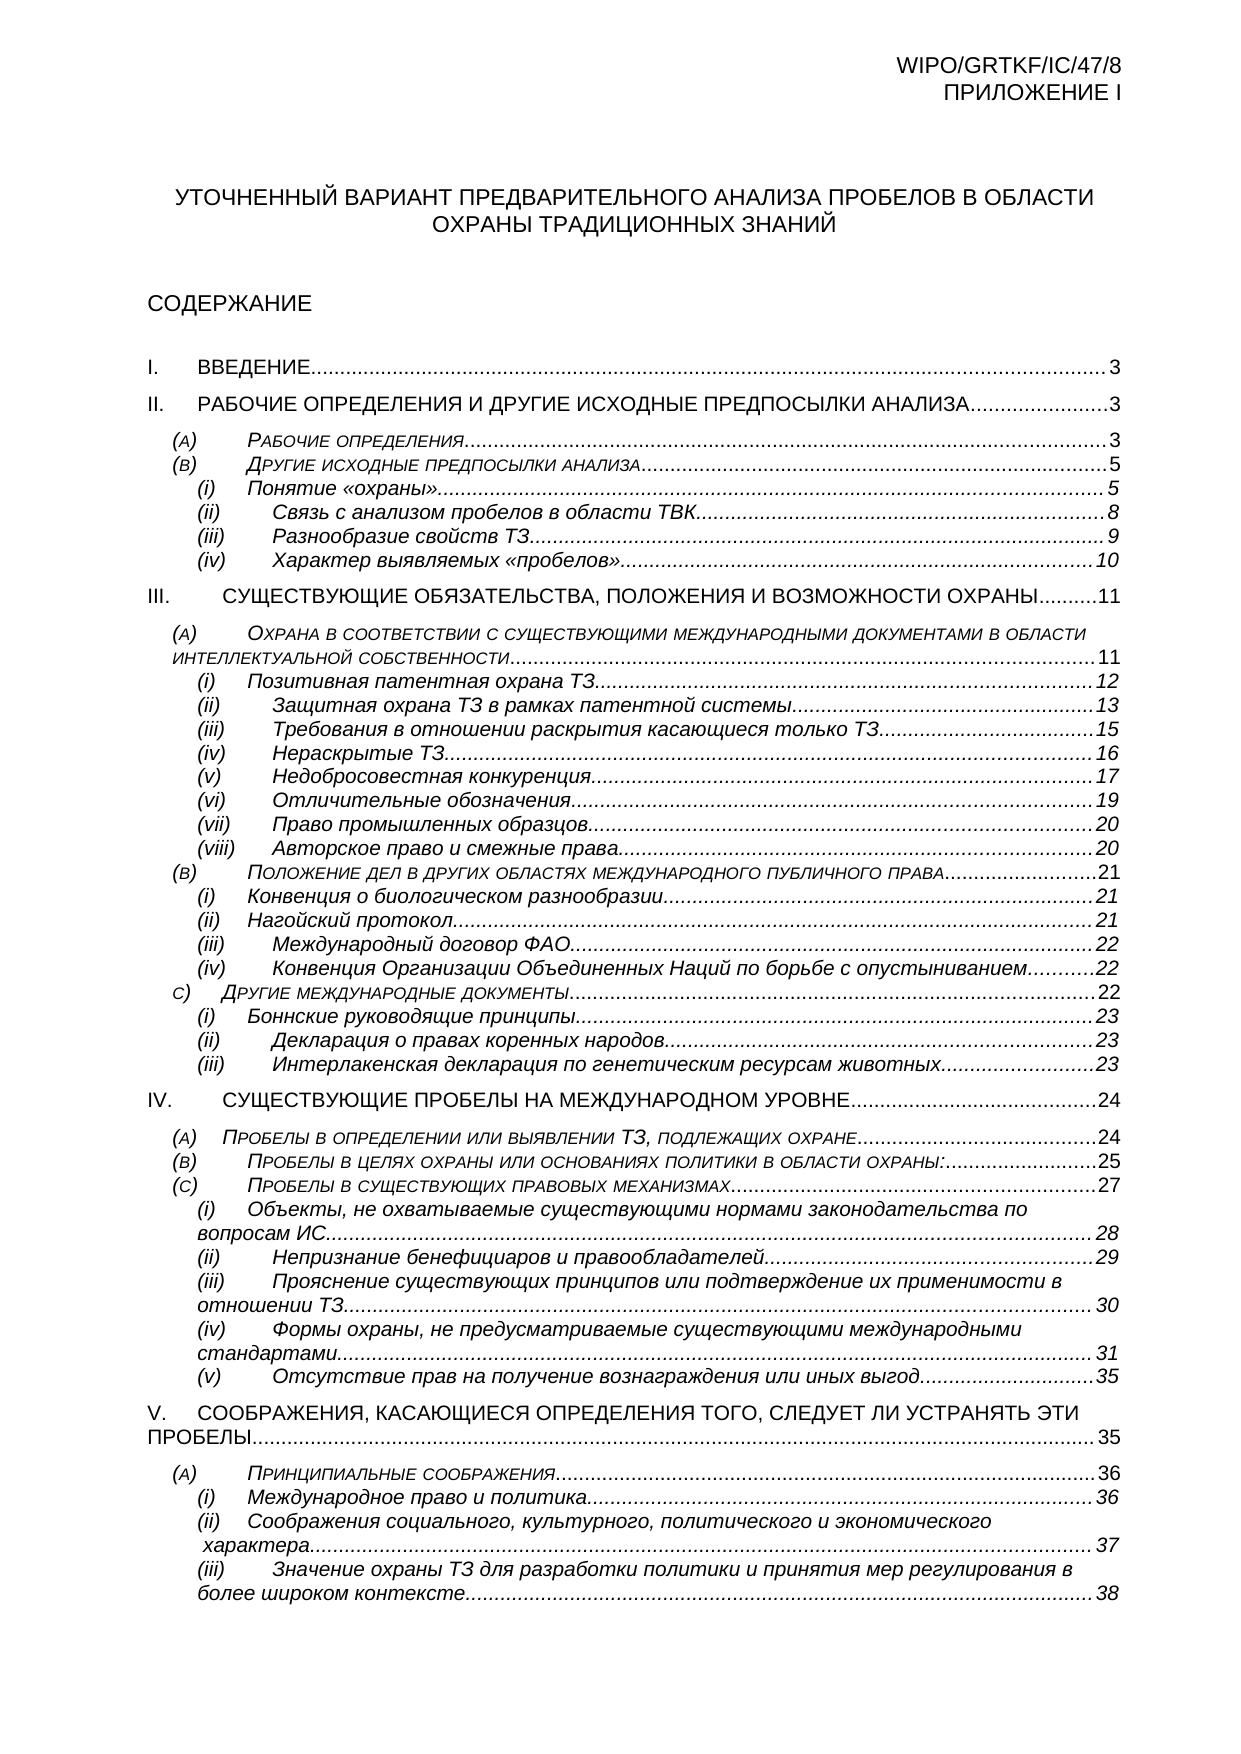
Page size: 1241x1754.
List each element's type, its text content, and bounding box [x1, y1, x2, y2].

text (ii) Защитная охрана ТЗ в рамках патентной системы 13 [197, 692, 1122, 716]
text СОДЕРЖАНИЕ [147, 290, 1122, 316]
text (i) Объекты, не охватываемые существующими нормами законодательства по вопросам ИС 28 [197, 1197, 1122, 1244]
text (iv) Конвенция Организации Объединенных Наций по борьбе с опустыниванием 22 [197, 956, 1122, 980]
text (iii) Прояснение существующих принципов или подтверждение их применимости в отношении ТЗ 30 [197, 1268, 1122, 1316]
text (i) Позитивная патентная охрана ТЗ 12 [197, 668, 1122, 692]
text (iii) Международный договор ФАО 22 [197, 932, 1122, 956]
text (a) Охрана в соответствии с существующими международными документами в области интеллектуальной собственности 11 [172, 621, 1122, 668]
text (v) Недобросовестная конкуренция 17 [197, 764, 1122, 788]
text (b) Пробелы в целях охраны или основаниях политики в области охраны: 25 [172, 1149, 1122, 1173]
text (vii) Право промышленных образцов 20 [197, 812, 1122, 836]
text (iv) Характер выявляемых «пробелов» 10 [197, 548, 1122, 572]
text (ii) Нагойский протокол 21 [197, 908, 1122, 932]
text (iii) Разнообразие свойств ТЗ 9 [197, 524, 1122, 548]
text (a) Пробелы в определении или выявлении ТЗ, подлежащих охране 24 [172, 1125, 1122, 1149]
text УТОЧНЕННЫЙ ВАРИАНТ ПРЕДВАРИТЕЛЬНОГО АНАЛИЗА ПРОБЕЛОВ В ОБЛАСТИ ОХРАНЫ ТРАДИЦИОННЫХ ЗНАНИЙ [147, 184, 1122, 237]
text (a) Принципиальные соображения 36 [172, 1461, 1122, 1485]
text (i) Конвенция о биологическом разнообразии 21 [197, 884, 1122, 908]
text V. СООБРАЖЕНИЯ, КАСАЮЩИЕСЯ ОПРЕДЕЛЕНИЯ ТОГО, СЛЕДУЕТ ЛИ УСТРАНЯТЬ ЭТИ ПРОБЕЛЫ 35 [147, 1401, 1122, 1449]
text (vi) Отличительные обозначения 19 [197, 788, 1122, 812]
text (b) Другие исходные предпосылки анализа 5 [172, 452, 1122, 476]
text (i) Понятие «охраны» 5 [197, 476, 1122, 500]
text (iii) Значение охраны ТЗ для разработки политики и принятия мер регулирования в более широком контексте. 38 [197, 1557, 1122, 1605]
text (ii) Декларация о правах коренных народов 23 [197, 1028, 1122, 1052]
text I. ВВЕДЕНИЕ 3 [147, 355, 1122, 379]
text IV. СУЩЕСТВУЮЩИЕ ПРОБЕЛЫ НА МЕЖДУНАРОДНОМ УРОВНЕ 24 [147, 1088, 1122, 1112]
text (i) Боннские руководящие принципы 23 [197, 1004, 1122, 1028]
text (ii) Непризнание бенефициаров и правообладателей 29 [197, 1244, 1122, 1268]
text (iii) Интерлакенская декларация по генетическим ресурсам животных 23 [197, 1052, 1122, 1076]
text II. РАБОЧИЕ ОПРЕДЕЛЕНИЯ И ДРУГИЕ ИСХОДНЫЕ ПРЕДПОСЫЛКИ АНАЛИЗА 3 [147, 391, 1122, 415]
text (b) Положение дел в других областях международного публичного права 21 [172, 860, 1122, 884]
text (a) Рабочие определения 3 [172, 428, 1122, 452]
text (ii) Связь с анализом пробелов в области ТВК 8 [197, 500, 1122, 524]
text (viii) Авторское право и смежные права 20 [197, 836, 1122, 860]
text (iv) Нераскрытые ТЗ 16 [197, 740, 1122, 764]
text (i) Международное право и политика 36 [197, 1485, 1122, 1509]
text c) Другие международные документы 22 [172, 980, 1122, 1004]
text (ii) Соображения социального, культурного, политического и экономического характера 37 [197, 1509, 1122, 1557]
text III. СУЩЕСТВУЮЩИЕ ОБЯЗАТЕЛЬСТВА, ПОЛОЖЕНИЯ И ВОЗМОЖНОСТИ ОХРАНЫ 11 [147, 584, 1122, 608]
text (iii) Требования в отношении раскрытия касающиеся только ТЗ 15 [197, 716, 1122, 740]
text (v) Отсутствие прав на получение вознаграждения или иных выгод 35 [197, 1364, 1122, 1388]
text (c) Пробелы в существующих правовых механизмах 27 [172, 1173, 1122, 1197]
text (iv) Формы охраны, не предусматриваемые существующими международными стандартами 31 [197, 1316, 1122, 1364]
